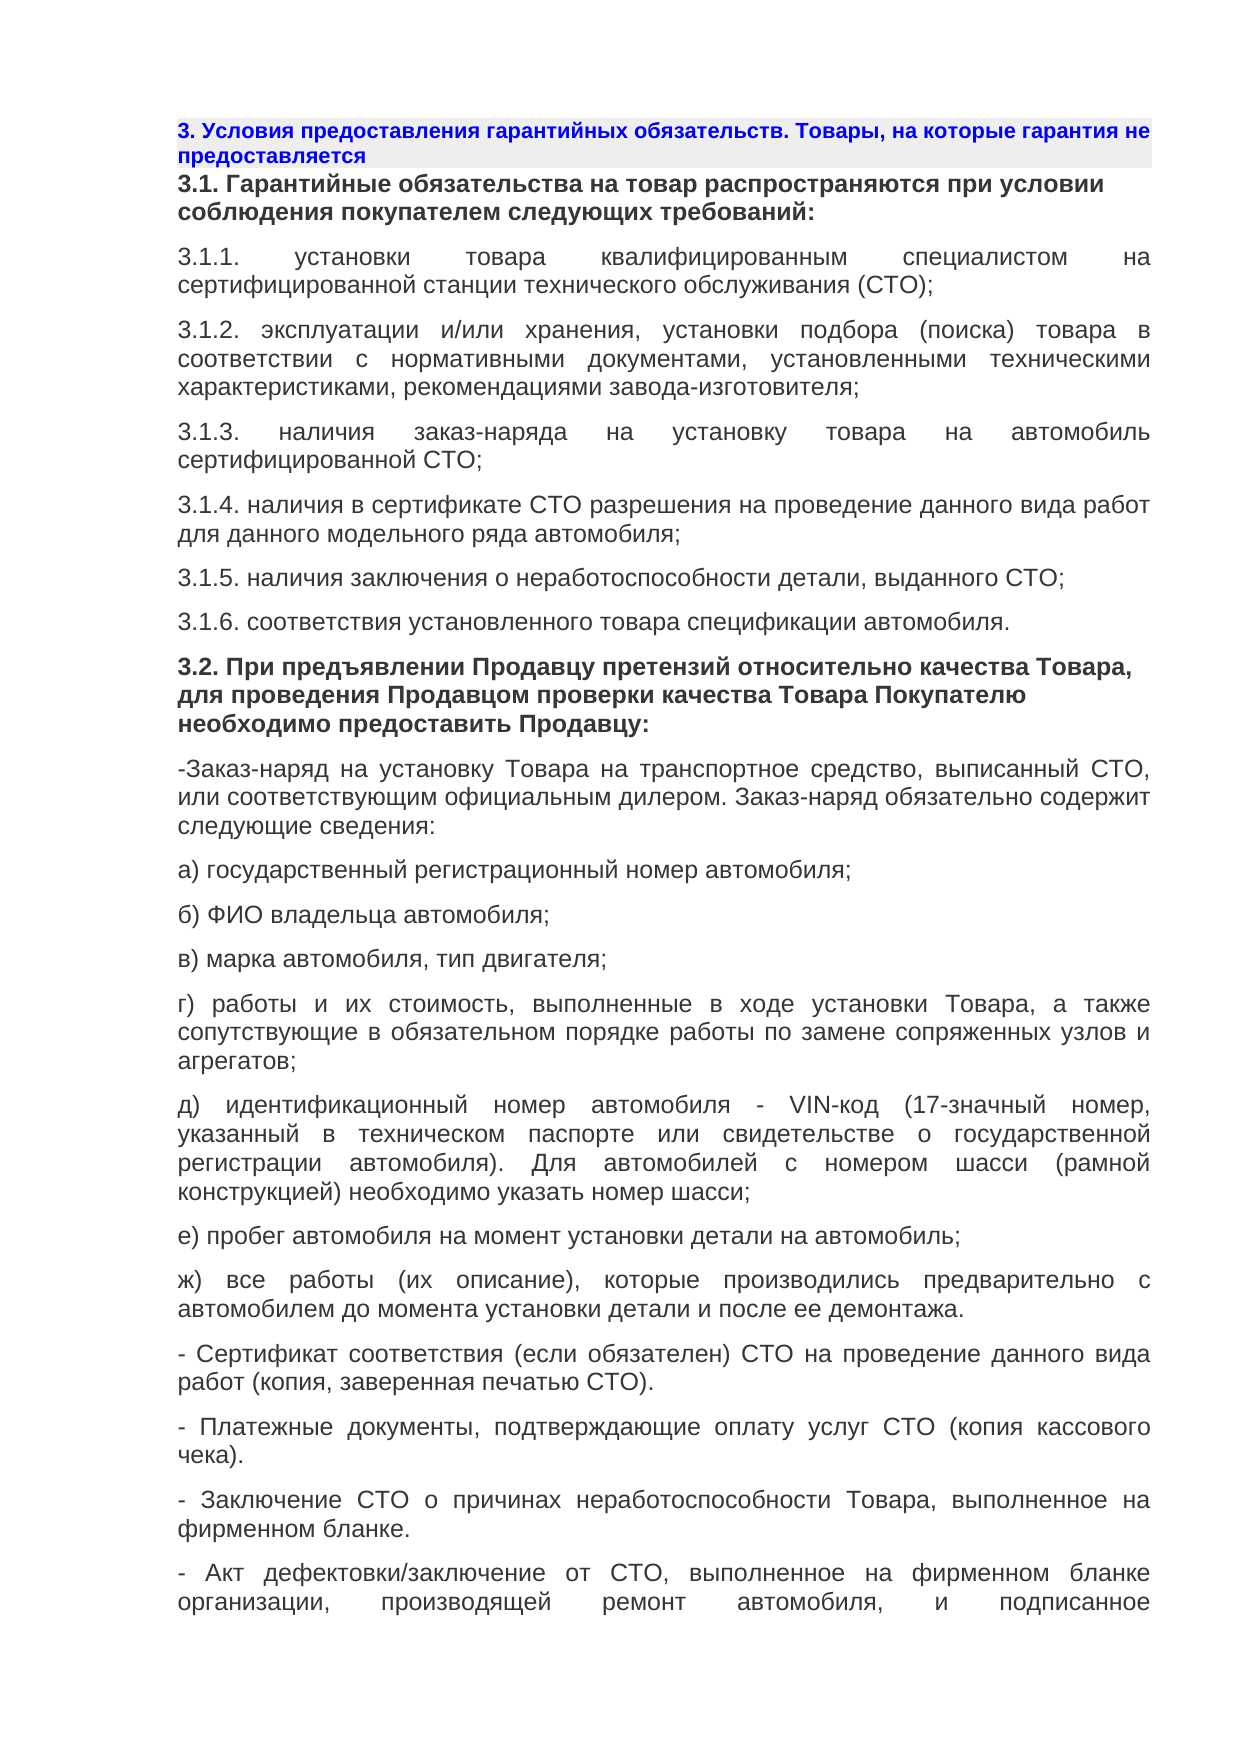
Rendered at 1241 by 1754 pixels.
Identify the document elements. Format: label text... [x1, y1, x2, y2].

text е) пробег автомобиля на момент установки детали на автомобиль; [177, 1221, 1152, 1250]
text в) марка автомобиля, тип двигателя; [177, 944, 1152, 973]
text а) государственный регистрационный номер автомобиля; [177, 855, 1152, 884]
text - Заключение СТО о причинах неработоспособности Товара, выполненное на фирменном бланке. [177, 1485, 1152, 1542]
text 3.1.4. наличия в сертификате СТО разрешения на проведение данного вида работ для данного модельного ряда автомобиля; [177, 490, 1152, 547]
text 3.1.1. установки товара квалифицированным специалистом на сертифицированной станции технического обслуживания (СТО); [177, 242, 1152, 299]
text 3.1.5. наличия заключения о неработоспособности детали, выданного СТО; [177, 563, 1152, 592]
text 3. Условия предоставления гарантийных обязательств. Товары, на которые гарантия не предоставляется [177, 118, 1152, 168]
text - Платежные документы, подтверждающие оплату услуг СТО (копия кассового чека). [177, 1412, 1152, 1469]
text 3.1.2. эксплуатации и/или хранения, установки подбора (поиска) товара в соответствии с нормативными документами, установленными техническими характеристиками, рекомендациями завода-изготовителя; [177, 315, 1152, 401]
text ж) все работы (их описание), которые производились предварительно с автомобилем до момента установки детали и после ее демонтажа. [177, 1265, 1152, 1323]
text г) работы и их стоимость, выполненные в ходе установки Товара, а также сопутствующие в обязательном порядке работы по замене сопряженных узлов и агрегатов; [177, 988, 1152, 1075]
text 3.1.6. соответствия установленного товара спецификации автомобиля. [177, 607, 1152, 636]
text 3.1.3. наличия заказ-наряда на установку товара на автомобиль сертифицированной СТО; [177, 417, 1152, 474]
text -Заказ-наряд на установку Товара на транспортное средство, выписанный СТО, или соответствующим официальным дилером. Заказ-наряд обязательно содержит следующие сведения: [177, 753, 1152, 840]
text 3.1. Гарантийные обязательства на товар распространяются при условии соблюдения покупателем следующих требований: [177, 168, 1152, 226]
text б) ФИО владельца автомобиля; [177, 900, 1152, 928]
text 3.2. При предъявлении Продавцу претензий относительно качества Товара, для проведения Продавцом проверки качества Товара Покупателю необходимо предоставить Продавцу: [177, 652, 1152, 738]
text д) идентификационный номер автомобиля - VIN-код (17-значный номер, указанный в техническом паспорте или свидетельстве о государственной регистрации автомобиля). Для автомобилей с номером шасси (рамной конструкцией) необходимо указать номер шасси; [177, 1090, 1152, 1205]
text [177, 1558, 1152, 1615]
text - Сертификат соответствия (если обязателен) СТО на проведение данного вида работ (копия, заверенная печатью СТО). [177, 1338, 1152, 1396]
